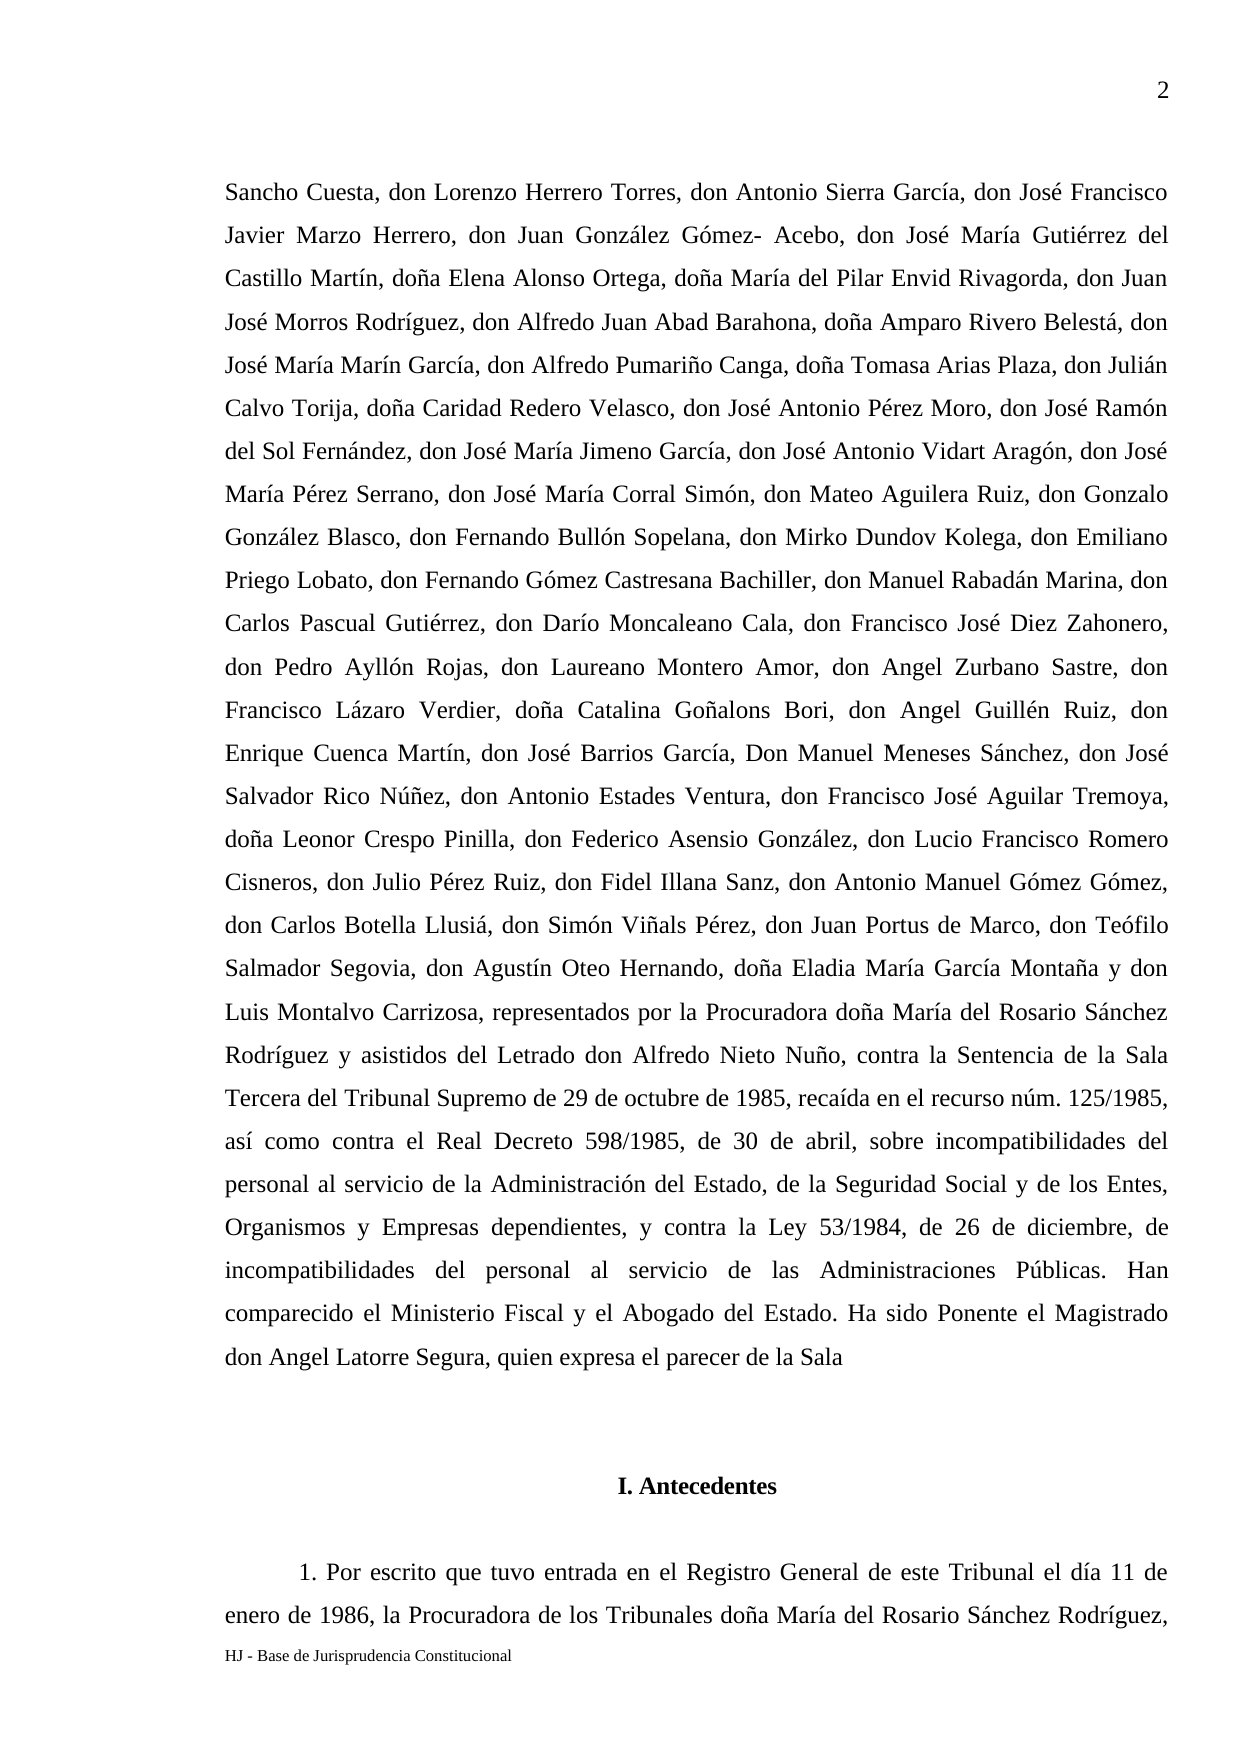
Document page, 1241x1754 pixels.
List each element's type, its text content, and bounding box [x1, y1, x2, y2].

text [224, 177, 1169, 1370]
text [224, 1557, 1169, 1629]
text I. Antecedentes [224, 1471, 1169, 1500]
